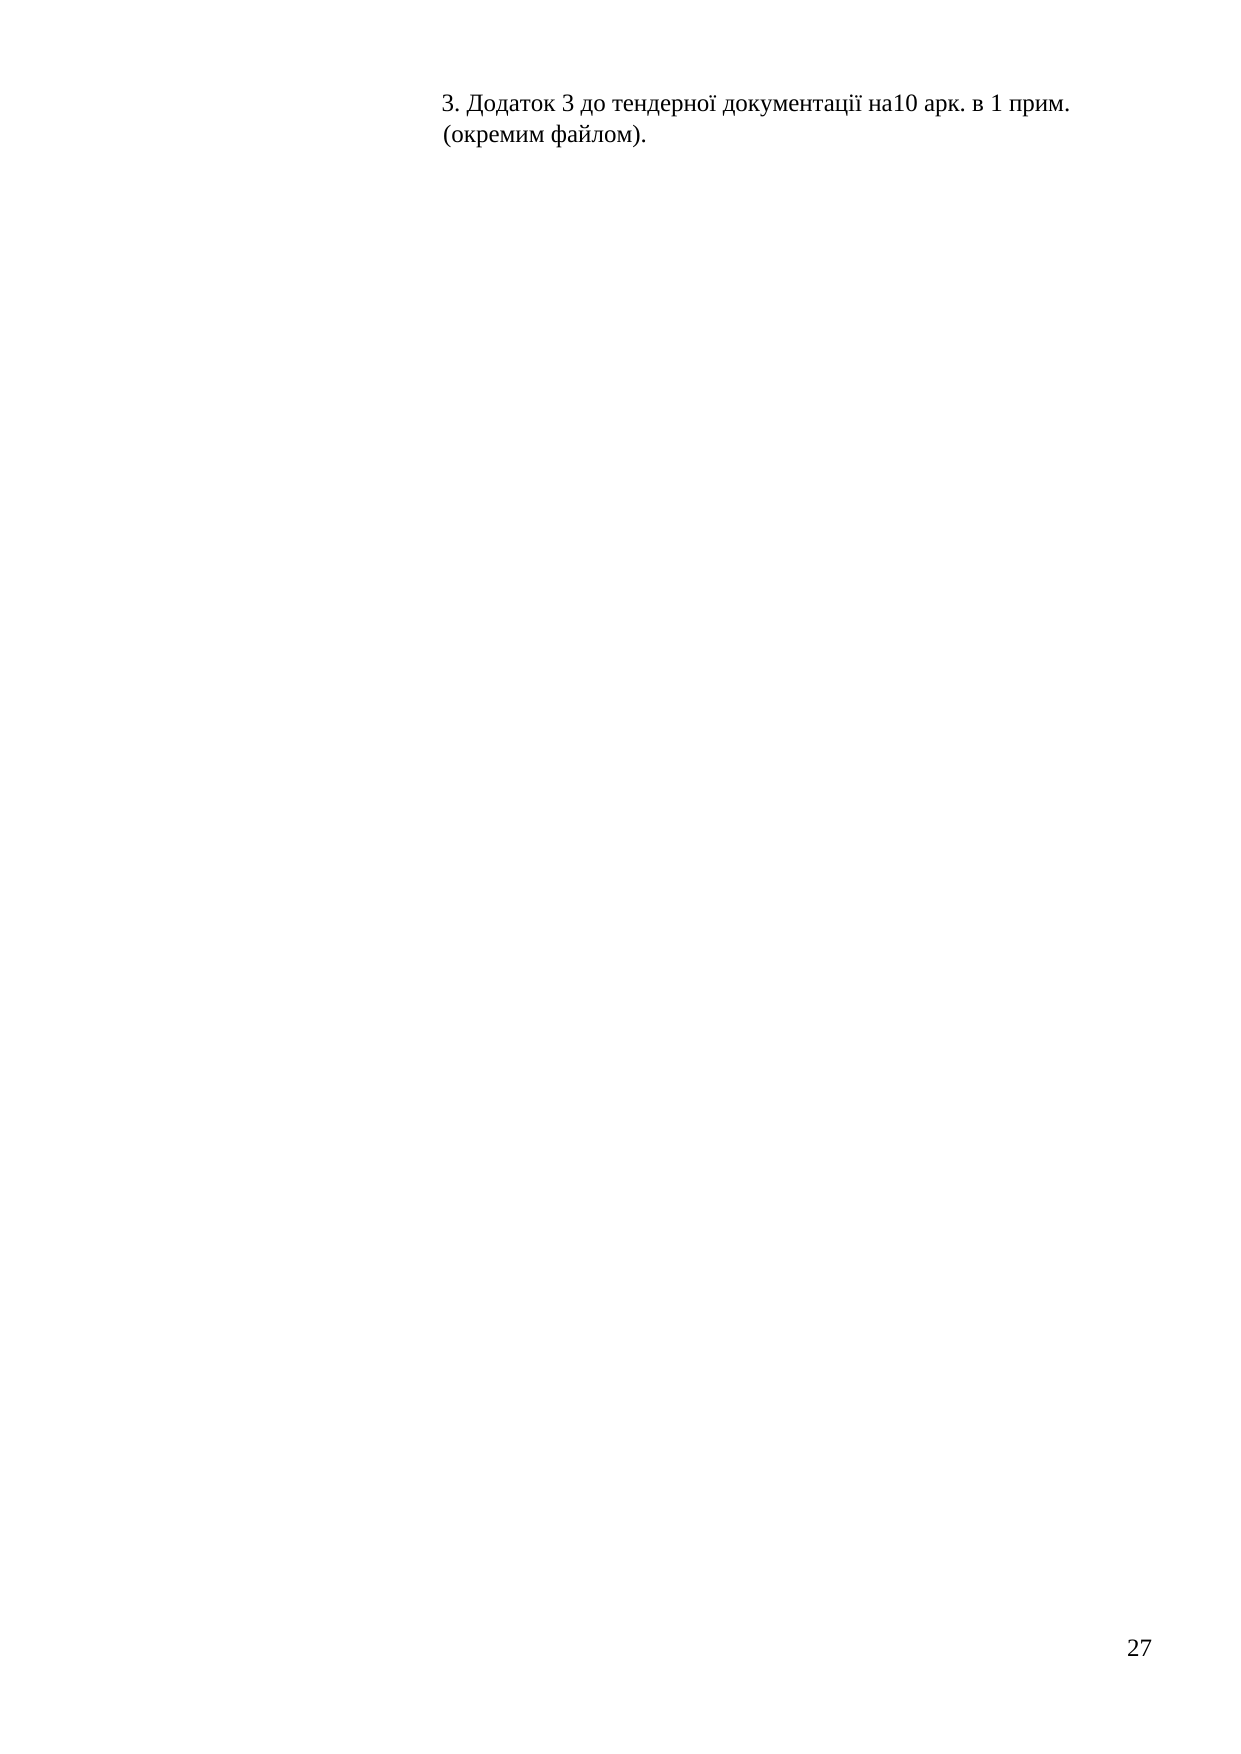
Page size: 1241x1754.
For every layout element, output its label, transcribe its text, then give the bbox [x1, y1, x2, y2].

text 3. Додаток 3 до тендерної документації на10 арк. в 1 прим. (окремим файлом). [148, 88, 1152, 148]
